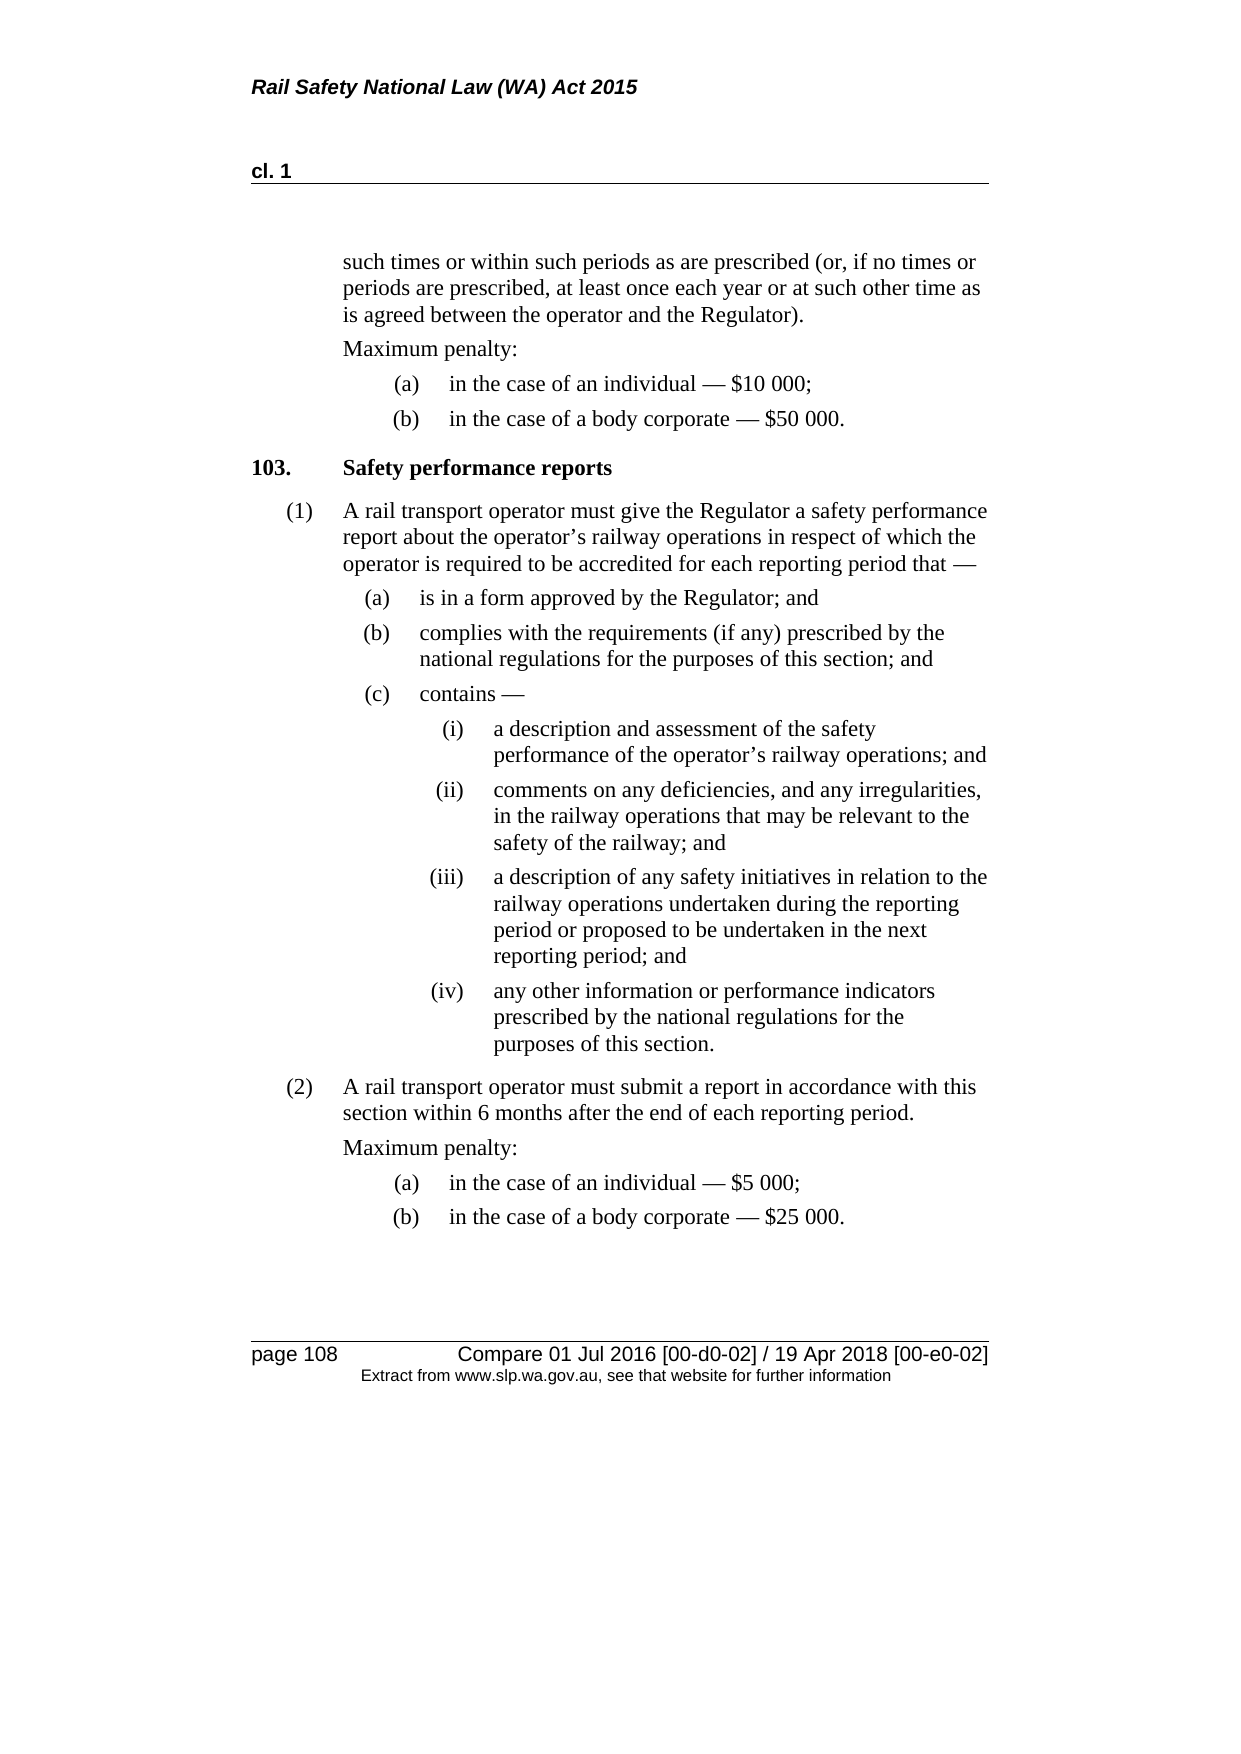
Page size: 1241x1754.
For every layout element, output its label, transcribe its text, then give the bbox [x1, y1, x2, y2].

text (a) in the case of an individual — $10 000; [251, 370, 989, 396]
text (1) A rail transport operator must give the Regulator a safety performance report about the operator’s railway operations in respect of which the operator is required to be accredited for each reporting period that — [251, 497, 989, 576]
text (a) in the case of an individual — $5 000; [251, 1168, 989, 1195]
text (a) is in a form approved by the Regulator; and [251, 584, 989, 611]
text (b) complies with the requirements (if any) prescribed by the national regulations for the purposes of this section; and [251, 619, 989, 672]
text (c) contains — [251, 680, 989, 707]
text (iii) a description of any safety initiatives in relation to the railway operations undertaken during the reporting period or proposed to be undertaken in the next reporting period; and [251, 863, 989, 969]
text (ii) comments on any deficiencies, and any irregularities, in the railway operations that may be relevant to the safety of the railway; and [251, 776, 989, 855]
subtitle 103. Safety performance reports [251, 454, 989, 480]
text (i) a description and assessment of the safety performance of the operator’s railway operations; and [251, 715, 989, 768]
text (b) in the case of a body corporate — $25 000. [251, 1203, 989, 1229]
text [251, 248, 989, 327]
text Maximum penalty: [251, 335, 989, 362]
text (b) in the case of a body corporate — $50 000. [251, 405, 989, 431]
text Maximum penalty: [251, 1134, 989, 1160]
text (iv) any other information or performance indicators prescribed by the national regulations for the purposes of this section. [251, 977, 989, 1056]
text (2) A rail transport operator must submit a report in accordance with this section within 6 months after the end of each reporting period. [251, 1073, 989, 1126]
